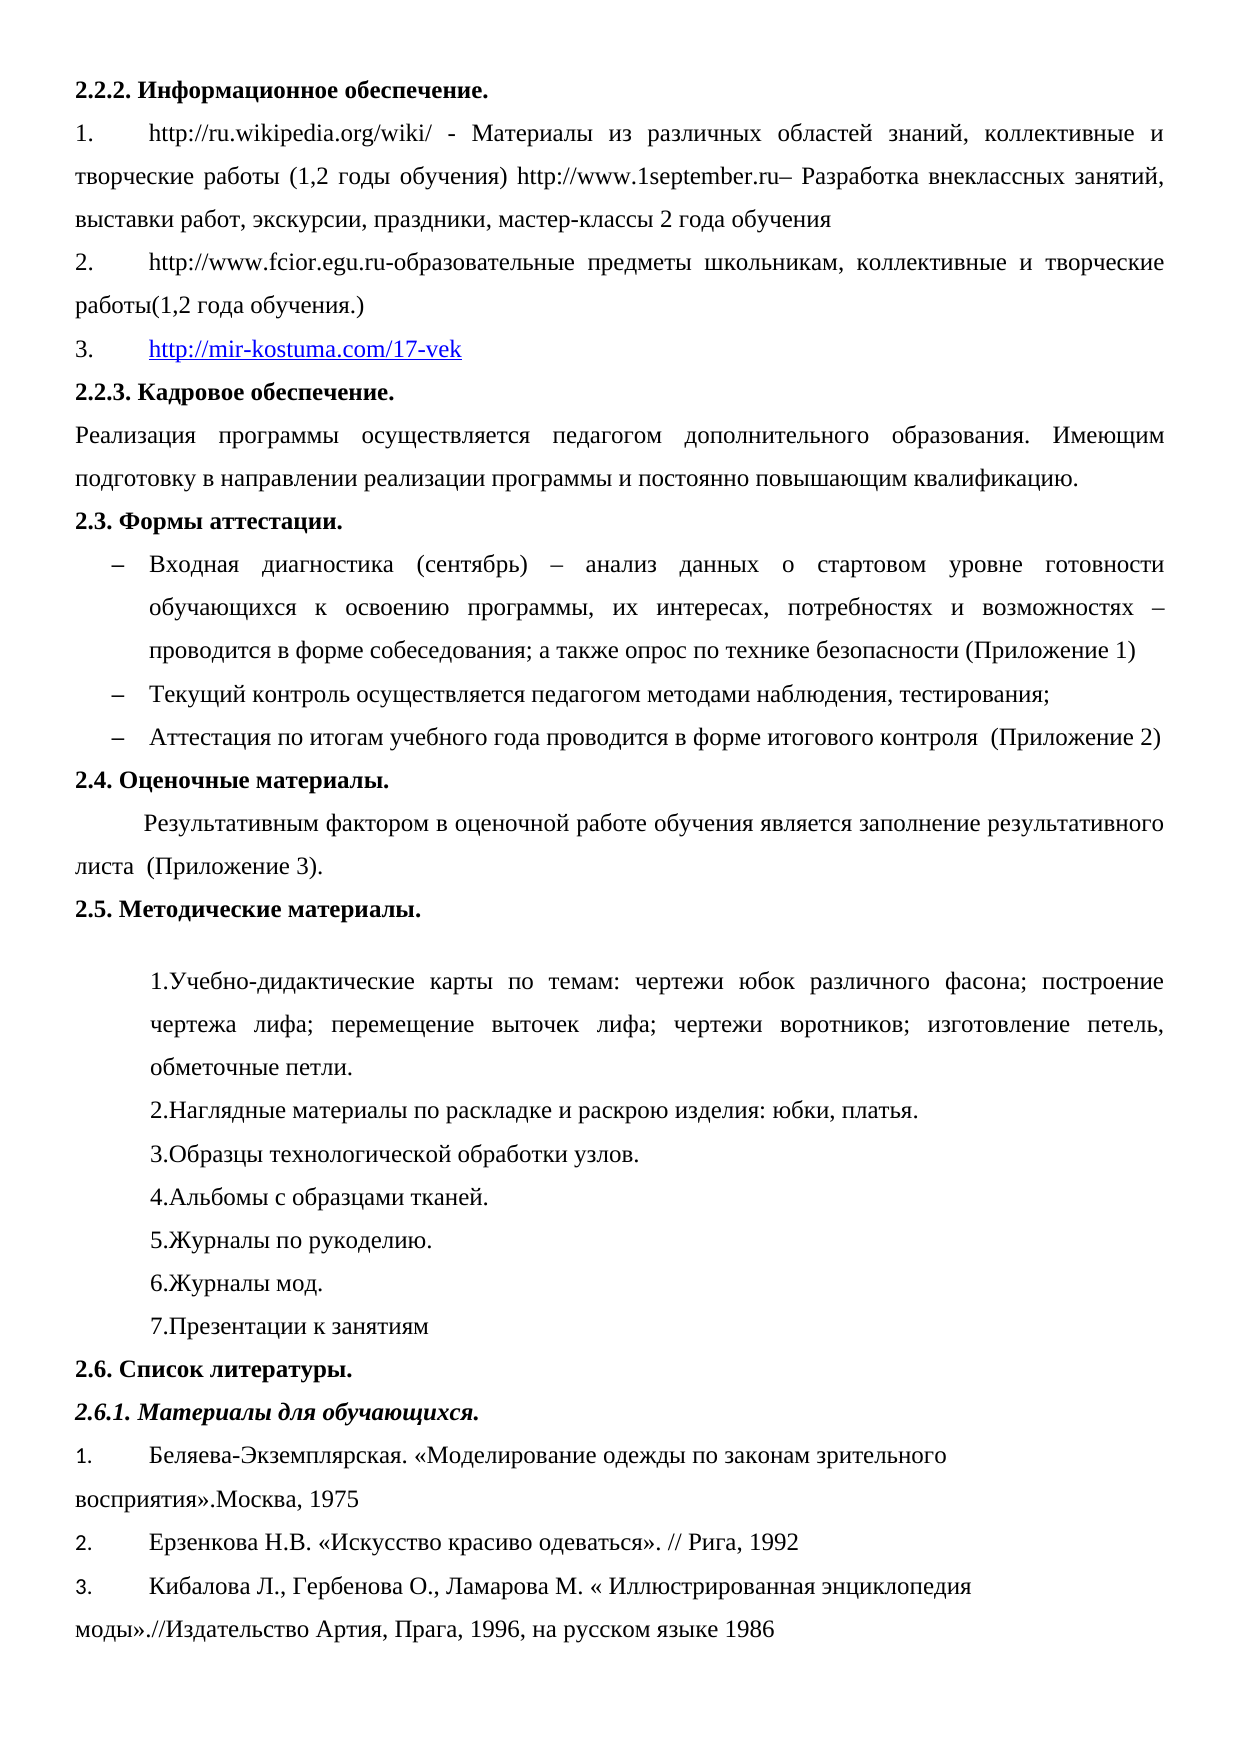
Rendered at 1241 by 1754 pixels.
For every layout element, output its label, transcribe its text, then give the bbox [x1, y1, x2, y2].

text 2.2.3. Кадровое обеспечение. [75, 377, 1165, 406]
text 2.6.1. Материалы для обучающихся. [75, 1397, 1165, 1426]
text Результативным фактором в оценочной работе обучения является заполнение результативного листа (Приложение 3). [75, 808, 1165, 880]
text 2.4. Оценочные материалы. [75, 765, 1165, 794]
list http://mir-kostuma.com/17-vek [75, 334, 1165, 362]
list Ерзенкова Н.В. «Искусство красиво одеваться». // Рига, 1992 [75, 1527, 1165, 1556]
text 5.Журналы по рукоделию. [150, 1225, 1165, 1254]
text 2.2.2. Информационное обеспечение. [75, 75, 1165, 104]
text 2.6. Список литературы. [75, 1354, 1165, 1383]
list Текущий контроль осуществляется педагогом методами наблюдения, тестирования; [111, 679, 1165, 707]
text 6.Журналы мод. [150, 1268, 1165, 1297]
text 7.Презентации к занятиям [150, 1311, 1165, 1340]
list http://www.fcior.egu.ru-образовательные предметы школьникам, коллективные и творческие работы(1,2 года обучения.) [75, 247, 1165, 319]
list Кибалова Л., Гербенова О., Ламарова М. « Иллюстрированная энциклопедия моды».//Издательство Артия, Прага, 1996, на русском языке 1986 [75, 1571, 1165, 1643]
text 4.Альбомы с образцами тканей. [150, 1182, 1165, 1211]
list http://ru.wikipedia.org/wiki/ - Материалы из различных областей знаний, коллективные и творческие работы (1,2 годы обучения) http://www.1september.ru– Разработка внеклассных занятий, выставки работ, экскурсии, праздники, мастер-классы 2 года обучения [75, 118, 1165, 233]
list Аттестация по итогам учебного года проводится в форме итогового контроля (Приложение 2) [111, 722, 1165, 751]
text 2.Наглядные материалы по раскладке и раскрою изделия: юбки, платья. [150, 1096, 1165, 1124]
text Реализация программы осуществляется педагогом дополнительного образования. Имеющим подготовку в направлении реализации программы и постоянно повышающим квалификацию. [75, 420, 1165, 492]
text 2.3. Формы аттестации. [75, 506, 1165, 535]
text 3.Образцы технологической обработки узлов. [150, 1139, 1165, 1167]
list Входная диагностика (сентябрь) – анализ данных о стартовом уровне готовности обучающихся к освоению программы, их интересах, потребностях и возможностях – проводится в форме собеседования; а также опрос по технике безопасности (Приложение 1) [111, 549, 1165, 664]
list Беляева-Экземплярская. «Моделирование одежды по законам зрительного восприятия».Москва, 1975 [75, 1441, 1165, 1513]
text 1.Учебно-дидактические карты по темам: чертежи юбок различного фасона; построение чертежа лифа; перемещение выточек лифа; чертежи воротников; изготовление петель, обметочные петли. [150, 966, 1165, 1081]
text 2.5. Методические материалы. [75, 894, 1165, 923]
